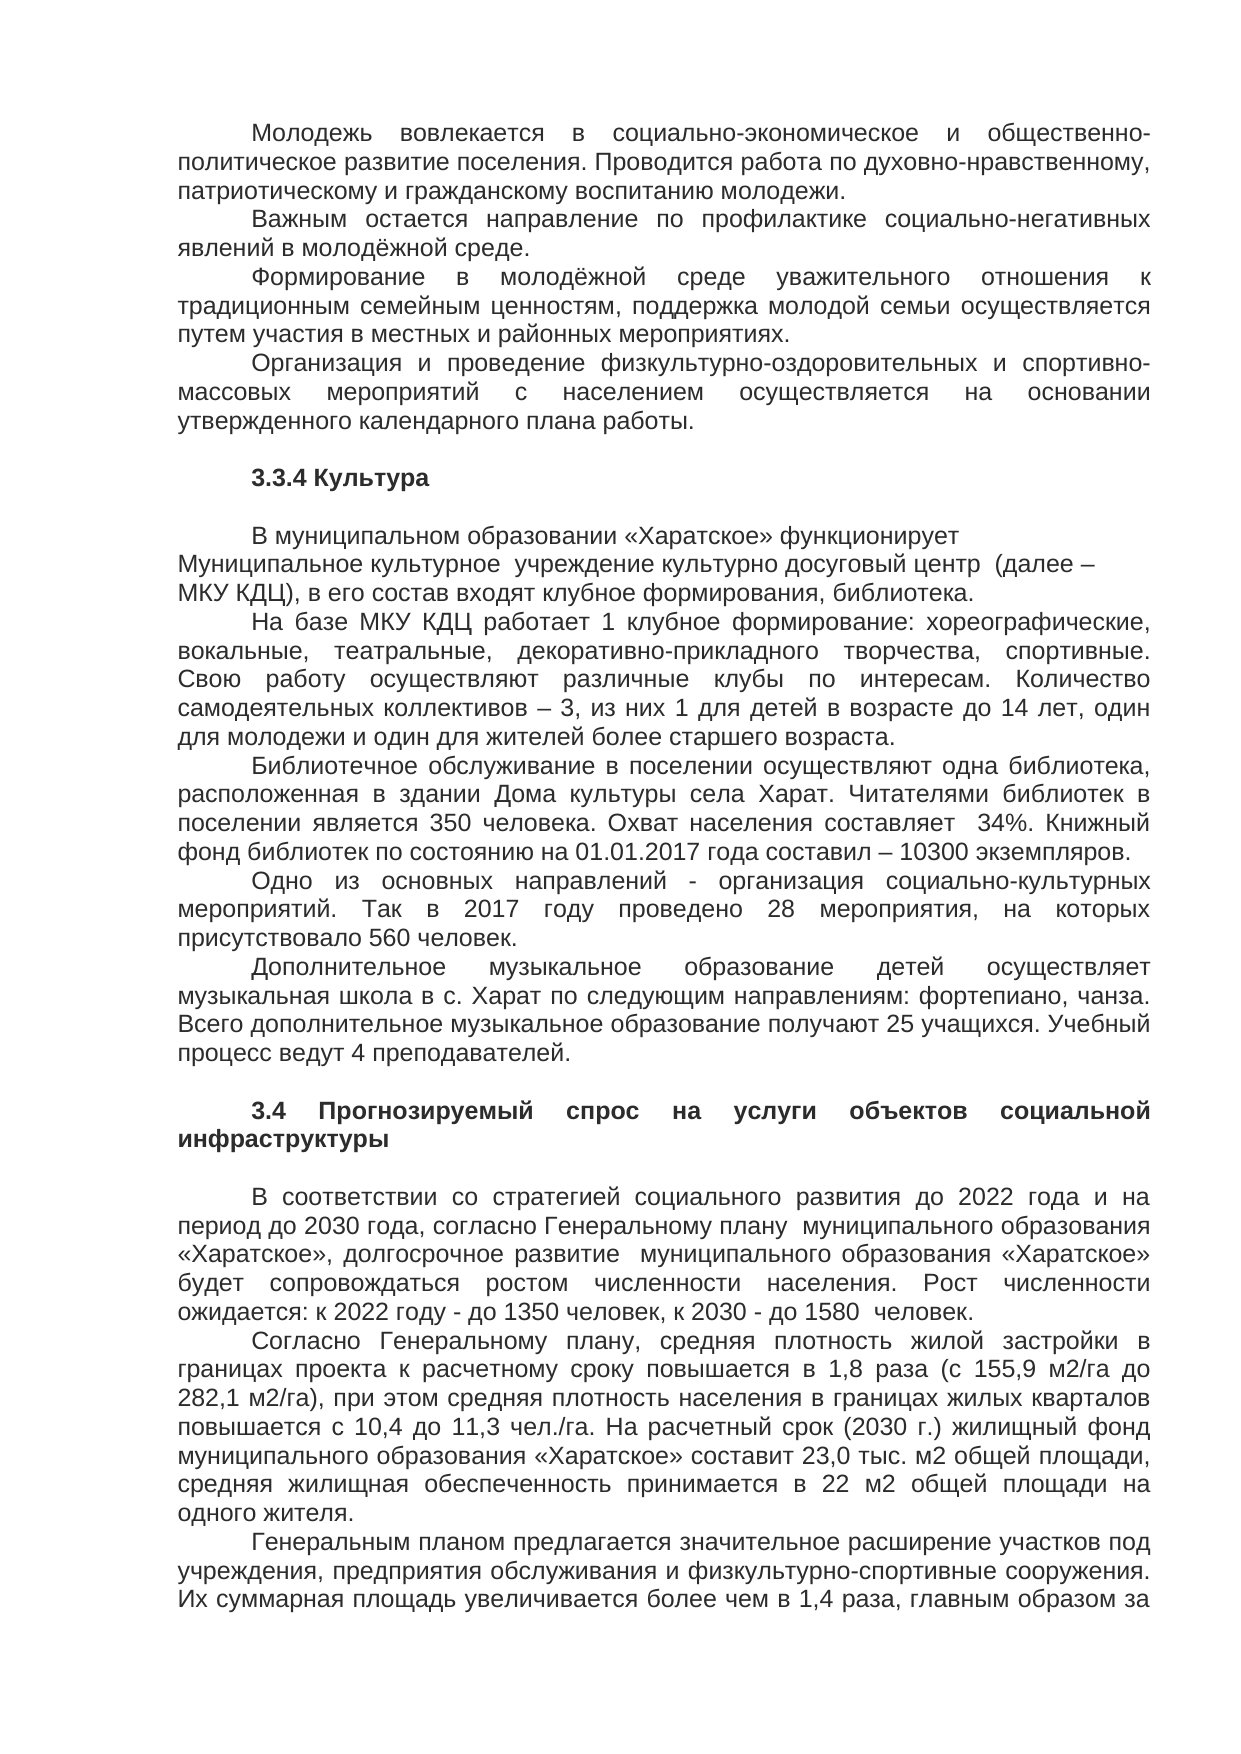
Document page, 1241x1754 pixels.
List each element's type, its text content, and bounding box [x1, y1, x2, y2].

text Важным остается направление по профилактике социально-негативных явлений в молодёжной среде. [177, 204, 1152, 262]
text Согласно Генеральному плану, средняя плотность жилой застройки в границах проекта к расчетному сроку повышается в 1,8 раза (с 155,9 м2/га до 282,1 м2/га), при этом средняя плотность населения в границах жилых кварталов повышается с 10,4 до 11,3 чел./га. На расчетный срок (2030 г.) жилищный фонд муниципального образования «Харатское» составит 23,0 тыс. м2 общей площади, средняя жилищная обеспеченность принимается в 22 м2 общей площади на одного жителя. [177, 1326, 1152, 1527]
text Молодежь вовлекается в социально-экономическое и общественно-политическое развитие поселения. Проводится работа по духовно-нравственному, патриотическому и гражданскому воспитанию молодежи. [177, 118, 1152, 204]
text В соответствии со стратегией социального развития до 2022 года и на период до 2030 года, согласно Генеральному плану муниципального образования «Харатское», долгосрочное развитие муниципального образования «Харатское» будет сопровождаться ростом численности населения. Рост численности ожидается: к 2022 году - до 1350 человек, к 2030 - до 1580 человек. [177, 1182, 1152, 1326]
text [177, 1527, 1152, 1613]
text Формирование в молодёжной среде уважительного отношения к традиционным семейным ценностям, поддержка молодой семьи осуществляется путем участия в местных и районных мероприятиях. [177, 262, 1152, 348]
text Организация и проведение физкультурно-оздоровительных и спортивно-массовых мероприятий с населением осуществляется на основании утвержденного календарного плана работы. [177, 348, 1152, 434]
text На базе МКУ КДЦ работает 1 клубное формирование: хореографические, вокальные, театральные, декоративно-прикладного творчества, спортивные. Свою работу осуществляют различные клубы по интересам. Количество самодеятельных коллективов – 3, из них 1 для детей в возрасте до 14 лет, один для молодежи и один для жителей более старшего возраста. [177, 607, 1152, 751]
text Библиотечное обслуживание в поселении осуществляют одна библиотека, расположенная в здании Дома культуры села Харат. Читателями библиотек в поселении является 350 человека. Охват населения составляет 34%. Книжный фонд библиотек по состоянию на 01.01.2017 года составил – 10300 экземпляров. [177, 751, 1152, 866]
text Дополнительное музыкальное образование детей осуществляет музыкальная школа в с. Харат по следующим направлениям: фортепиано, чанза. Всего дополнительное музыкальное образование получают 25 учащихся. Учебный процесс ведут 4 преподавателей. [177, 952, 1152, 1067]
text 3.3.4 Культура [177, 463, 1152, 492]
text 3.4 Прогнозируемый спрос на услуги объектов социальной инфраструктуры [177, 1096, 1152, 1153]
text Одно из основных направлений - организация социально-культурных мероприятий. Так в 2017 году проведено 28 мероприятия, на которых присутствовало 560 человек. [177, 866, 1152, 952]
text В муниципальном образовании «Харатское» функционирует Муниципальное культурное учреждение культурно досуговый центр (далее – МКУ КДЦ), в его состав входят клубное формирования, библиотека. [177, 521, 1152, 607]
